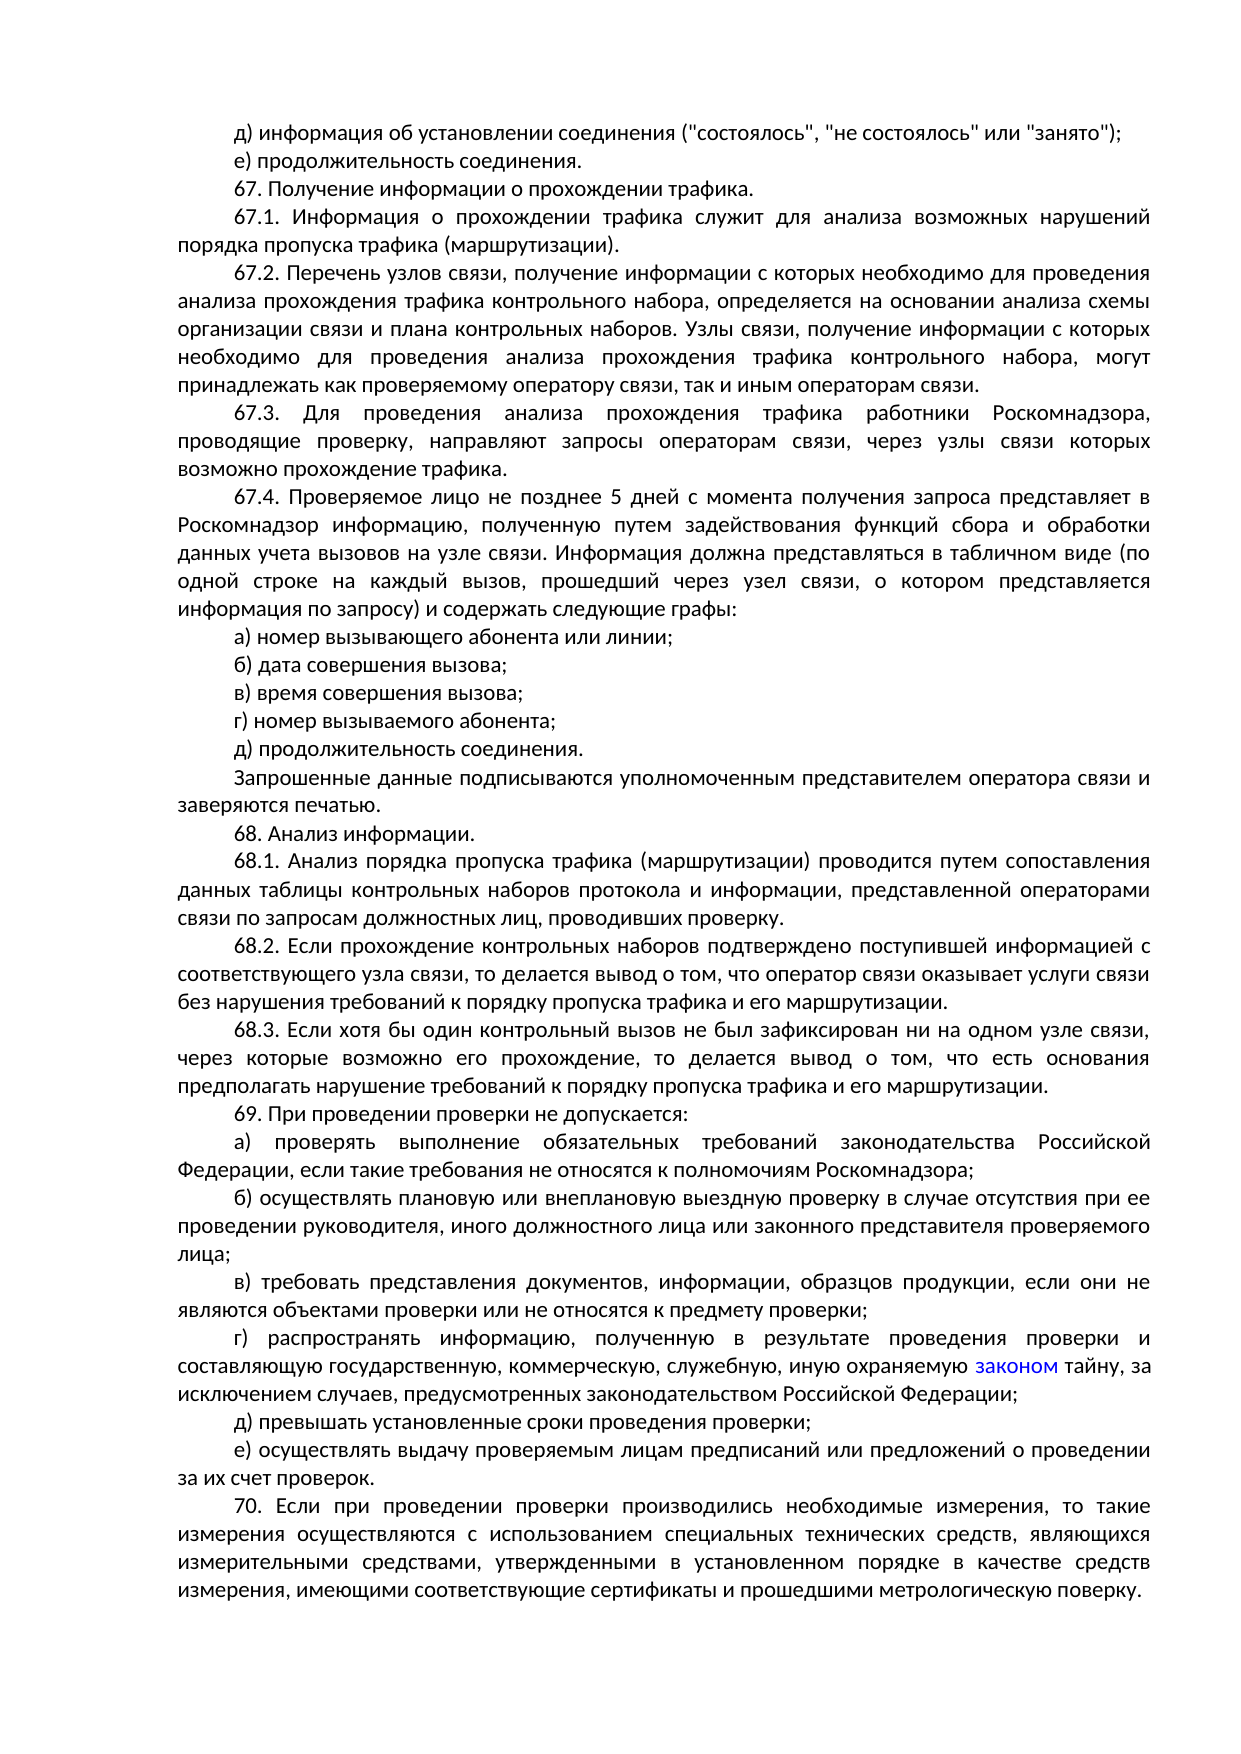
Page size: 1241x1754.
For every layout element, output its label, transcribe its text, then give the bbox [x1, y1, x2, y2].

text д) превышать установленные сроки проведения проверки; [177, 1407, 1152, 1435]
text 69. При проведении проверки не допускается: [177, 1099, 1152, 1127]
text в) требовать представления документов, информации, образцов продукции, если они не являются объектами проверки или не относятся к предмету проверки; [177, 1267, 1152, 1323]
text д) продолжительность соединения. [177, 734, 1152, 763]
text 67.2. Перечень узлов связи, получение информации с которых необходимо для проведения анализа прохождения трафика контрольного набора, определяется на основании анализа схемы организации связи и плана контрольных наборов. Узлы связи, получение информации с которых необходимо для проведения анализа прохождения трафика контрольного набора, могут принадлежать как проверяемому оператору связи, так и иным операторам связи. [177, 258, 1152, 398]
text 67.3. Для проведения анализа прохождения трафика работники Роскомнадзора, проводящие проверку, направляют запросы операторам связи, через узлы связи которых возможно прохождение трафика. [177, 398, 1152, 482]
text д) информация об установлении соединения ("состоялось", "не состоялось" или "занято"); [177, 118, 1152, 146]
text Запрошенные данные подписываются уполномоченным представителем оператора связи и заверяются печатью. [177, 763, 1152, 819]
text г) номер вызываемого абонента; [177, 707, 1152, 734]
text б) осуществлять плановую или внеплановую выездную проверку в случае отсутствия при ее проведении руководителя, иного должностного лица или законного представителя проверяемого лица; [177, 1183, 1152, 1267]
text 67. Получение информации о прохождении трафика. [177, 174, 1152, 202]
text г) распространять информацию, полученную в результате проведения проверки и составляющую государственную, коммерческую, служебную, иную охраняемую законом тайну, за исключением случаев, предусмотренных законодательством Российской Федерации; [177, 1323, 1152, 1407]
text 67.4. Проверяемое лицо не позднее 5 дней с момента получения запроса представляет в Роскомнадзор информацию, полученную путем задействования функций сбора и обработки данных учета вызовов на узле связи. Информация должна представляться в табличном виде (по одной строке на каждый вызов, прошедший через узел связи, о котором представляется информация по запросу) и содержать следующие графы: [177, 482, 1152, 622]
text 70. Если при проведении проверки производились необходимые измерения, то такие измерения осуществляются с использованием специальных технических средств, являющихся измерительными средствами, утвержденными в установленном порядке в качестве средств измерения, имеющими соответствующие сертификаты и прошедшими метрологическую поверку. [177, 1491, 1152, 1603]
text е) продолжительность соединения. [177, 146, 1152, 174]
text 68.1. Анализ порядка пропуска трафика (маршрутизации) проводится путем сопоставления данных таблицы контрольных наборов протокола и информации, представленной операторами связи по запросам должностных лиц, проводивших проверку. [177, 847, 1152, 931]
text в) время совершения вызова; [177, 678, 1152, 707]
text 68.3. Если хотя бы один контрольный вызов не был зафиксирован ни на одном узле связи, через которые возможно его прохождение, то делается вывод о том, что есть основания предполагать нарушение требований к порядку пропуска трафика и его маршрутизации. [177, 1015, 1152, 1099]
text 68. Анализ информации. [177, 819, 1152, 847]
text 68.2. Если прохождение контрольных наборов подтверждено поступившей информацией с соответствующего узла связи, то делается вывод о том, что оператор связи оказывает услуги связи без нарушения требований к порядку пропуска трафика и его маршрутизации. [177, 931, 1152, 1015]
text е) осуществлять выдачу проверяемым лицам предписаний или предложений о проведении за их счет проверок. [177, 1435, 1152, 1491]
text а) номер вызывающего абонента или линии; [177, 622, 1152, 651]
text б) дата совершения вызова; [177, 651, 1152, 678]
text а) проверять выполнение обязательных требований законодательства Российской Федерации, если такие требования не относятся к полномочиям Роскомнадзора; [177, 1127, 1152, 1183]
text 67.1. Информация о прохождении трафика служит для анализа возможных нарушений порядка пропуска трафика (маршрутизации). [177, 202, 1152, 258]
